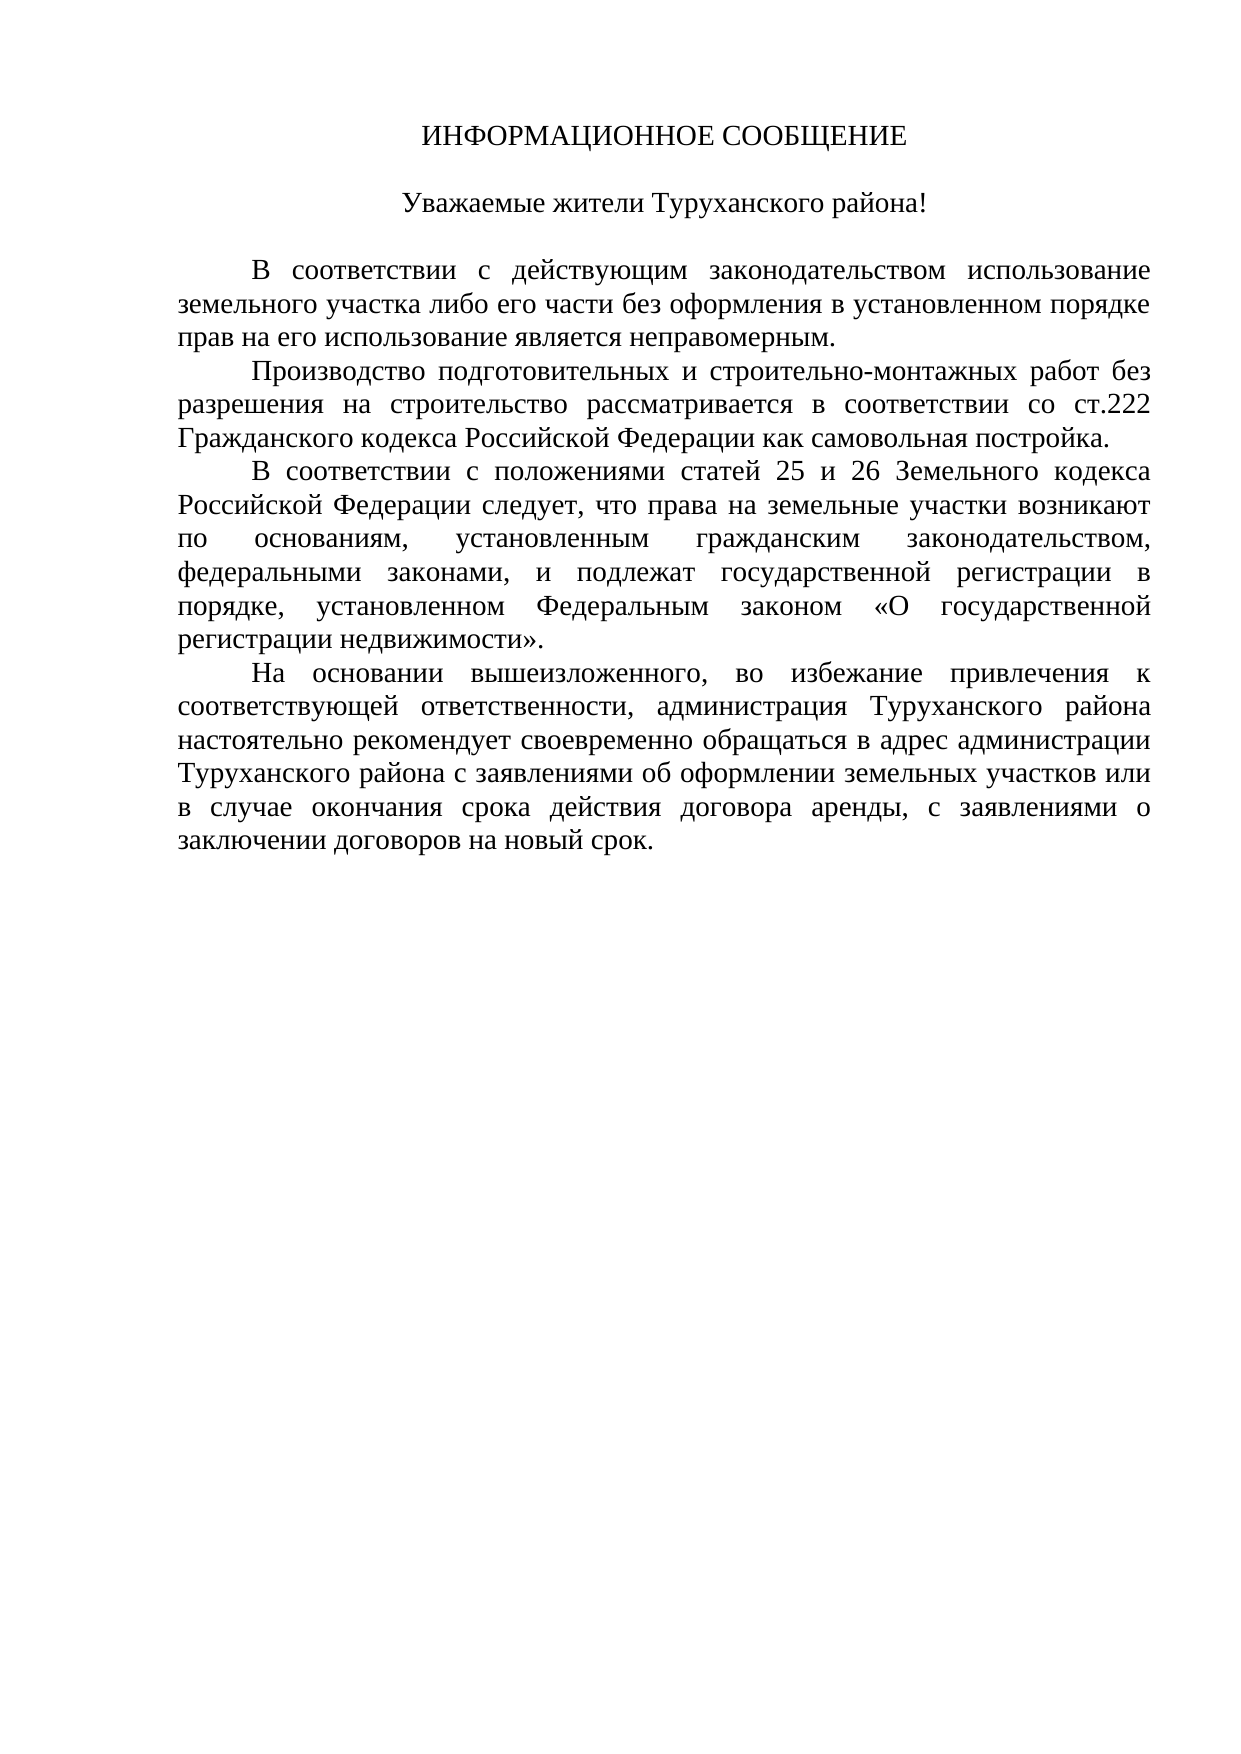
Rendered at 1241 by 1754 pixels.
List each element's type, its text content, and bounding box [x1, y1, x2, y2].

text ИНФОРМАЦИОННОЕ СООБЩЕНИЕ [177, 118, 1152, 152]
text В соответствии с положениями статей 25 и 26 Земельного кодекса Российской Федерации следует, что права на земельные участки возникают по основаниям, установленным гражданским законодательством, федеральными законами, и подлежат государственной регистрации в порядке, установленном Федеральным законом «О государственной регистрации недвижимости». [177, 453, 1152, 655]
text На основании вышеизложенного, во избежание привлечения к соответствующей ответственности, администрация Туруханского района настоятельно рекомендует своевременно обращаться в адрес администрации Туруханского района с заявлениями об оформлении земельных участков или в случае окончания срока действия договора аренды, с заявлениями о заключении договоров на новый срок. [177, 655, 1152, 856]
text В соответствии с действующим законодательством использование земельного участка либо его части без оформления в установленном порядке прав на его использование является неправомерным. [177, 252, 1152, 353]
text Уважаемые жители Туруханского района! [177, 185, 1152, 219]
text Производство подготовительных и строительно-монтажных работ без разрешения на строительство рассматривается в соответствии со ст.222 Гражданского кодекса Российской Федерации как самовольная постройка. [177, 353, 1152, 453]
